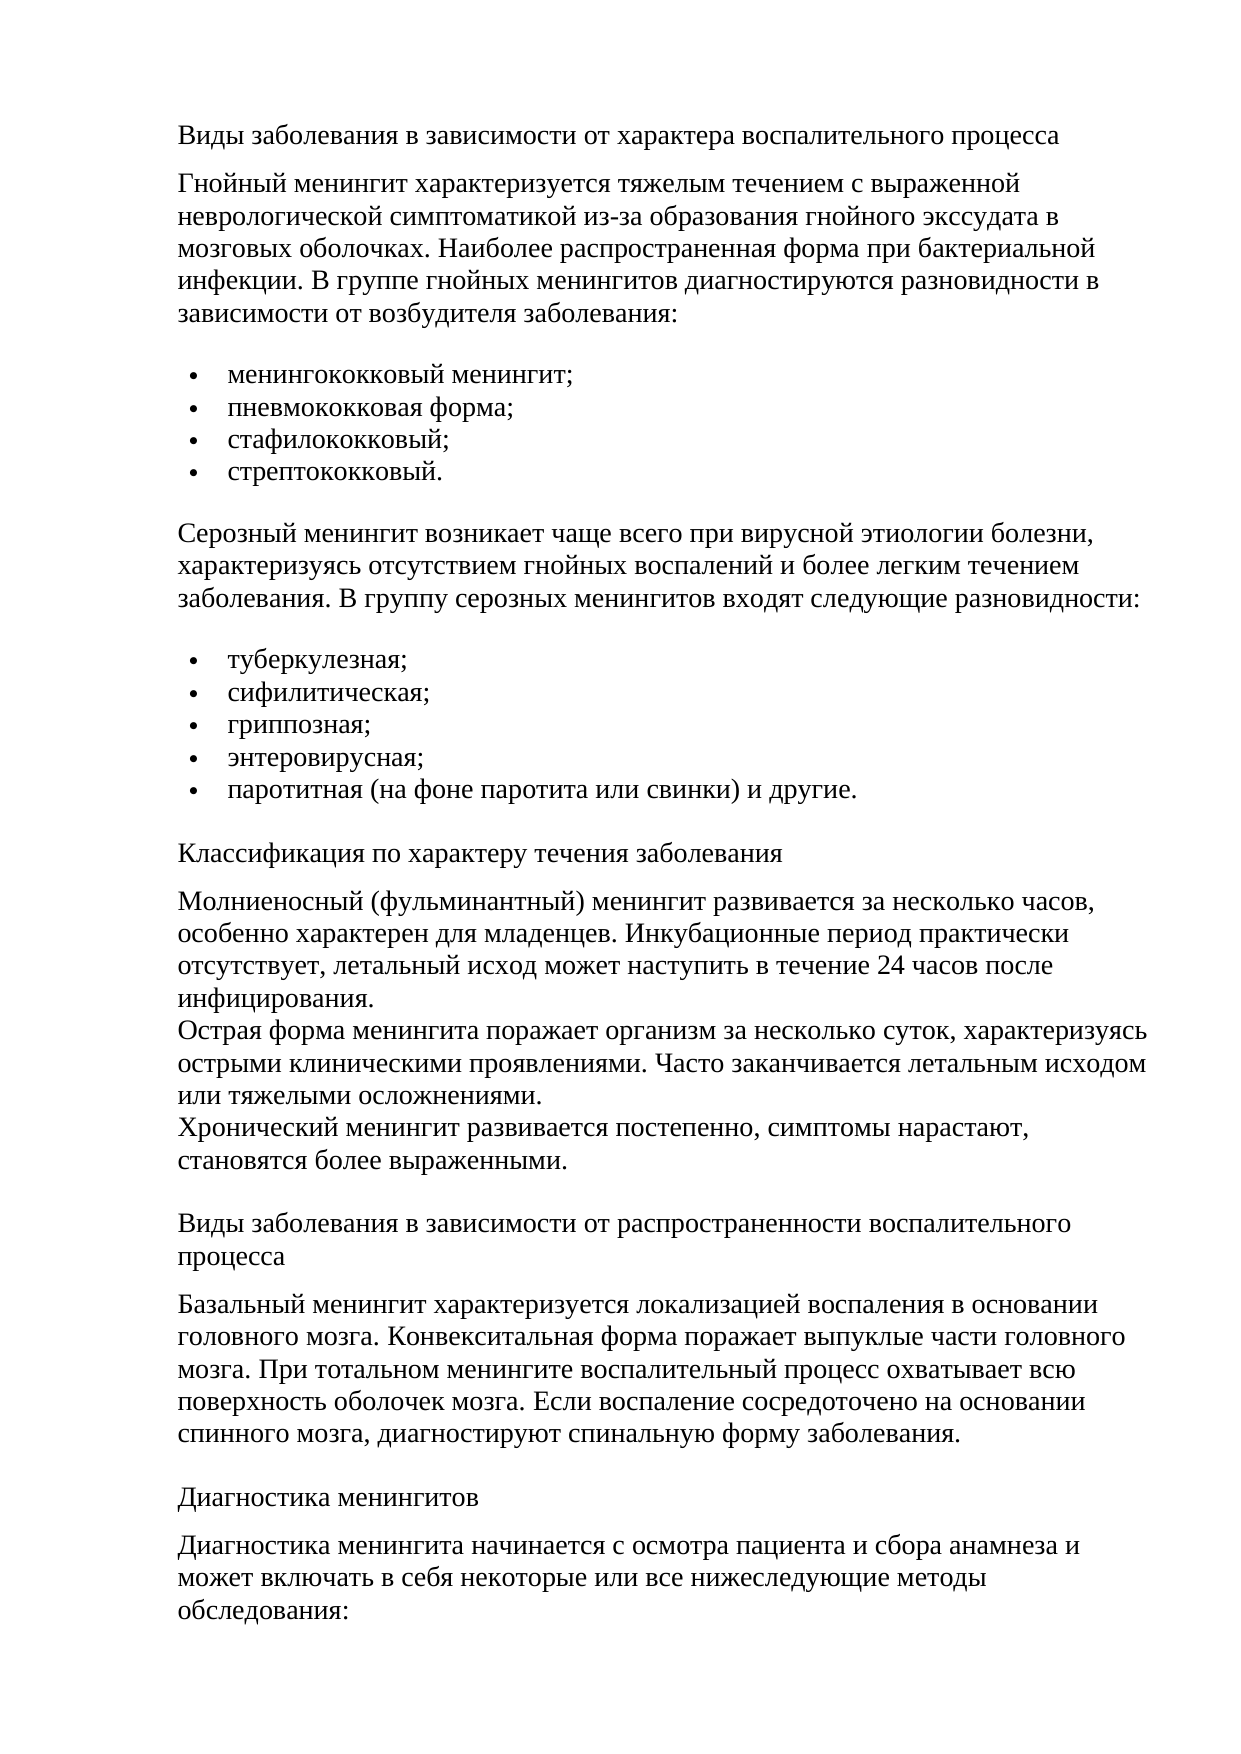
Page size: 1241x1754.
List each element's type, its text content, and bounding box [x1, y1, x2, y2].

list паротитная (на фоне паротита или свинки) и другие. [190, 772, 1152, 804]
list туберкулезная; [190, 642, 1152, 675]
list гриппозная; [190, 707, 1152, 739]
text Виды заболевания в зависимости от характера воспалительного процесса [177, 118, 1152, 151]
text Гнойный менингит характеризуется тяжелым течением с выраженной неврологической симптоматикой из-за образования гнойного экссудата в мозговых оболочках. Наиболее распространенная форма при бактериальной инфекции. В группе гнойных менингитов диагностируются разновидности в зависимости от возбудителя заболевания: [177, 166, 1152, 328]
text Классификация по характеру течения заболевания [177, 836, 1152, 868]
text Молниеносный (фульминантный) менингит развивается за несколько часов, особенно характерен для младенцев. Инкубационные период практически отсутствует, летальный исход может наступить в течение 24 часов после инфицирования. Острая форма менингита поражает организм за несколько суток, характеризуясь острыми клиническими проявлениями. Часто заканчивается летальным исходом или тяжелыми осложнениями. Хронический менингит развивается постепенно, симптомы нарастают, становятся более выраженными. [177, 884, 1152, 1175]
list стафилококковый; [190, 422, 1152, 454]
text Диагностика менингитов [177, 1480, 1152, 1512]
text Серозный менингит возникает чаще всего при вирусной этиологии болезни, характеризуясь отсутствием гнойных воспалений и более легким течением заболевания. В группу серозных менингитов входят следующие разновидности: [177, 516, 1152, 613]
list стрептококковый. [190, 454, 1152, 487]
list менингококковый менингит; [190, 357, 1152, 390]
text Диагностика менингита начинается с осмотра пациента и сбора анамнеза и может включать в себя некоторые или все нижеследующие методы обследования: [177, 1528, 1152, 1625]
text Базальный менингит характеризуется локализацией воспаления в основании головного мозга. Конвекситальная форма поражает выпуклые части головного мозга. При тотальном менингите воспалительный процесс охватывает всю поверхность оболочек мозга. Если воспаление сосредоточено на основании спинного мозга, диагностируют спинальную форму заболевания. [177, 1287, 1152, 1449]
list пневмококковая форма; [190, 390, 1152, 422]
list энтеровирусная; [190, 739, 1152, 772]
list сифилитическая; [190, 675, 1152, 707]
text Виды заболевания в зависимости от распространенности воспалительного процесса [177, 1206, 1152, 1271]
